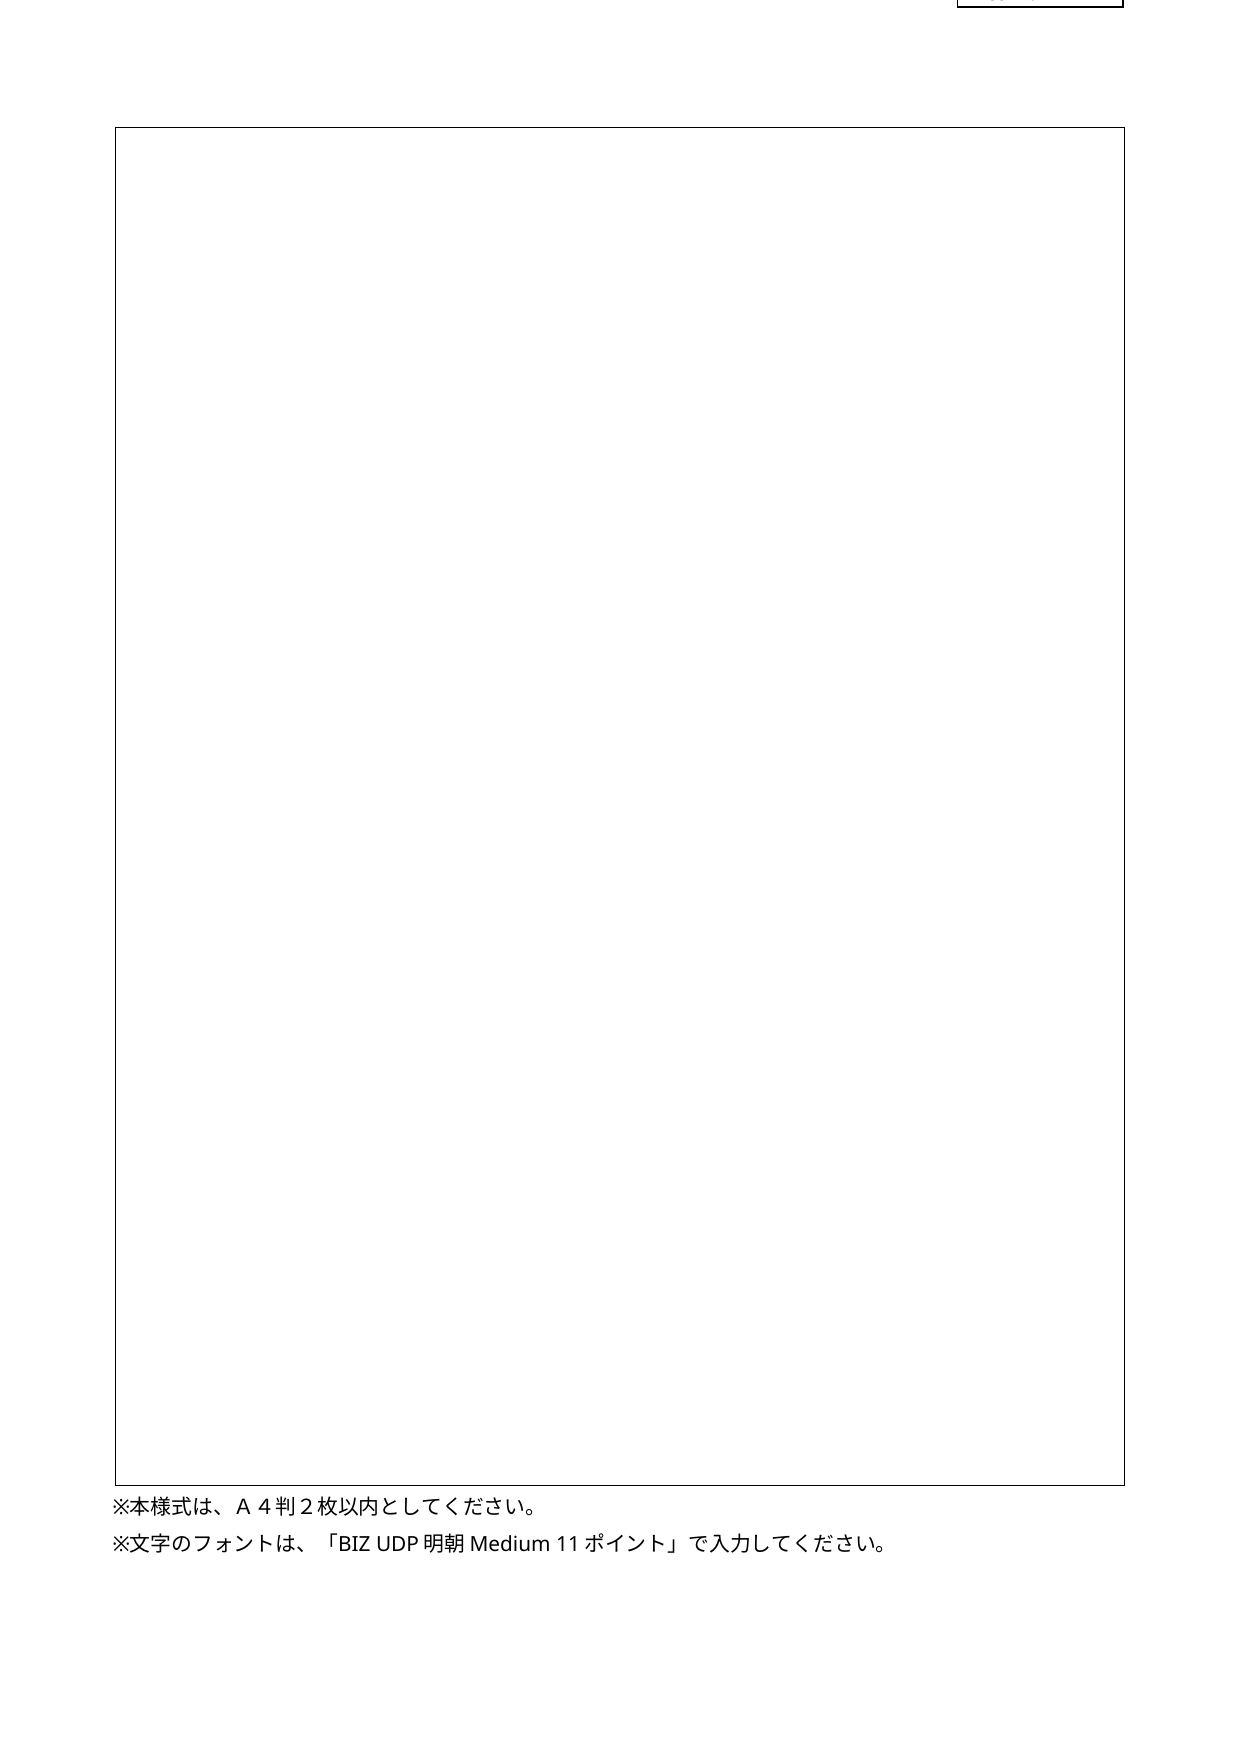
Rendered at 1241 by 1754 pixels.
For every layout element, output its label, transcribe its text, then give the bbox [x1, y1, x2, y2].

table_cell [116, 128, 1124, 1485]
text ※本様式は、Ａ４判２枚以内としてください。 [112, 1486, 1128, 1524]
text ※文字のフォントは、「BIZ UDP明朝 Medium 11ポイント」で入力してください。 [112, 1524, 1128, 1561]
